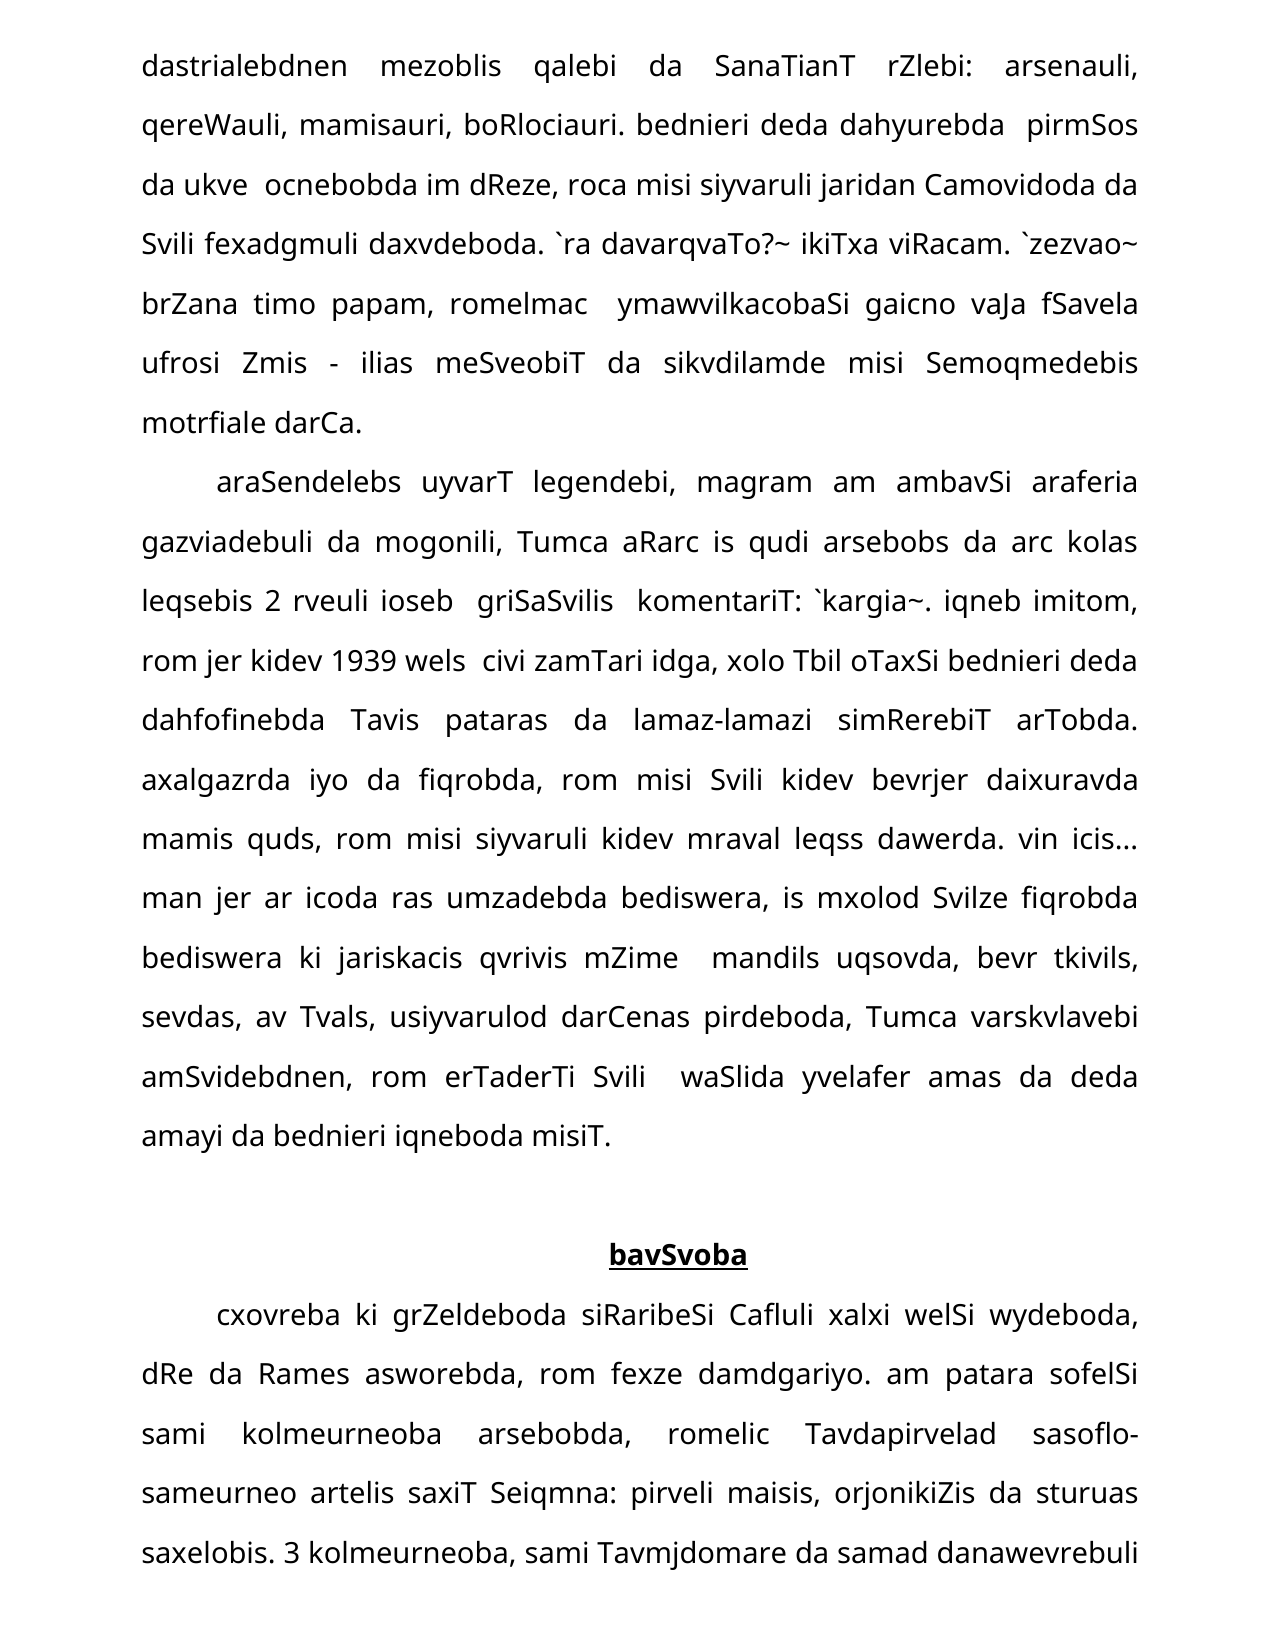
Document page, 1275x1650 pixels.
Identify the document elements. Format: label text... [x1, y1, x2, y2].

text araSendelebs uyvarT legendebi, magram am ambavSi araferia gazviadebuli da mogonili, Tumca aRarc is qudi arsebobs da arc kolas leqsebis 2 rveuli ioseb griSaSvilis komentariT: `kargia~. iqneb imitom, rom jer kidev 1939 civi zamTari idga, xolo Tbil oTaxSi bednieri deda dahfofinebda Tavis pataras da lamaz-lamazi simRerebiT arTobda. axalgazrda iyo da fiqrobda, rom misi Svili kidev bevrjer daixuravda mamis quds, rom misi siyvaruli kidev mraval leqss dawerda. vin icis... man jer ar icoda ras umzadebda bediswera, is mxolod Svilze fiqrobda bediswera ki jariskacis qvrivis mZime mandils uqsovda, bevr tkivils, sevdas, av Tvals, usiyvarulod darCenas pirdeboda, Tumca varskvlavebi amSvidebdnen, rom erTaderTi Svili waSlida yvelafer amas da deda amayi da bednieri iqneboda misiT. [141, 461, 1140, 1155]
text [141, 1294, 1140, 1572]
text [141, 45, 1140, 442]
text bavSvoba [141, 1234, 1140, 1274]
